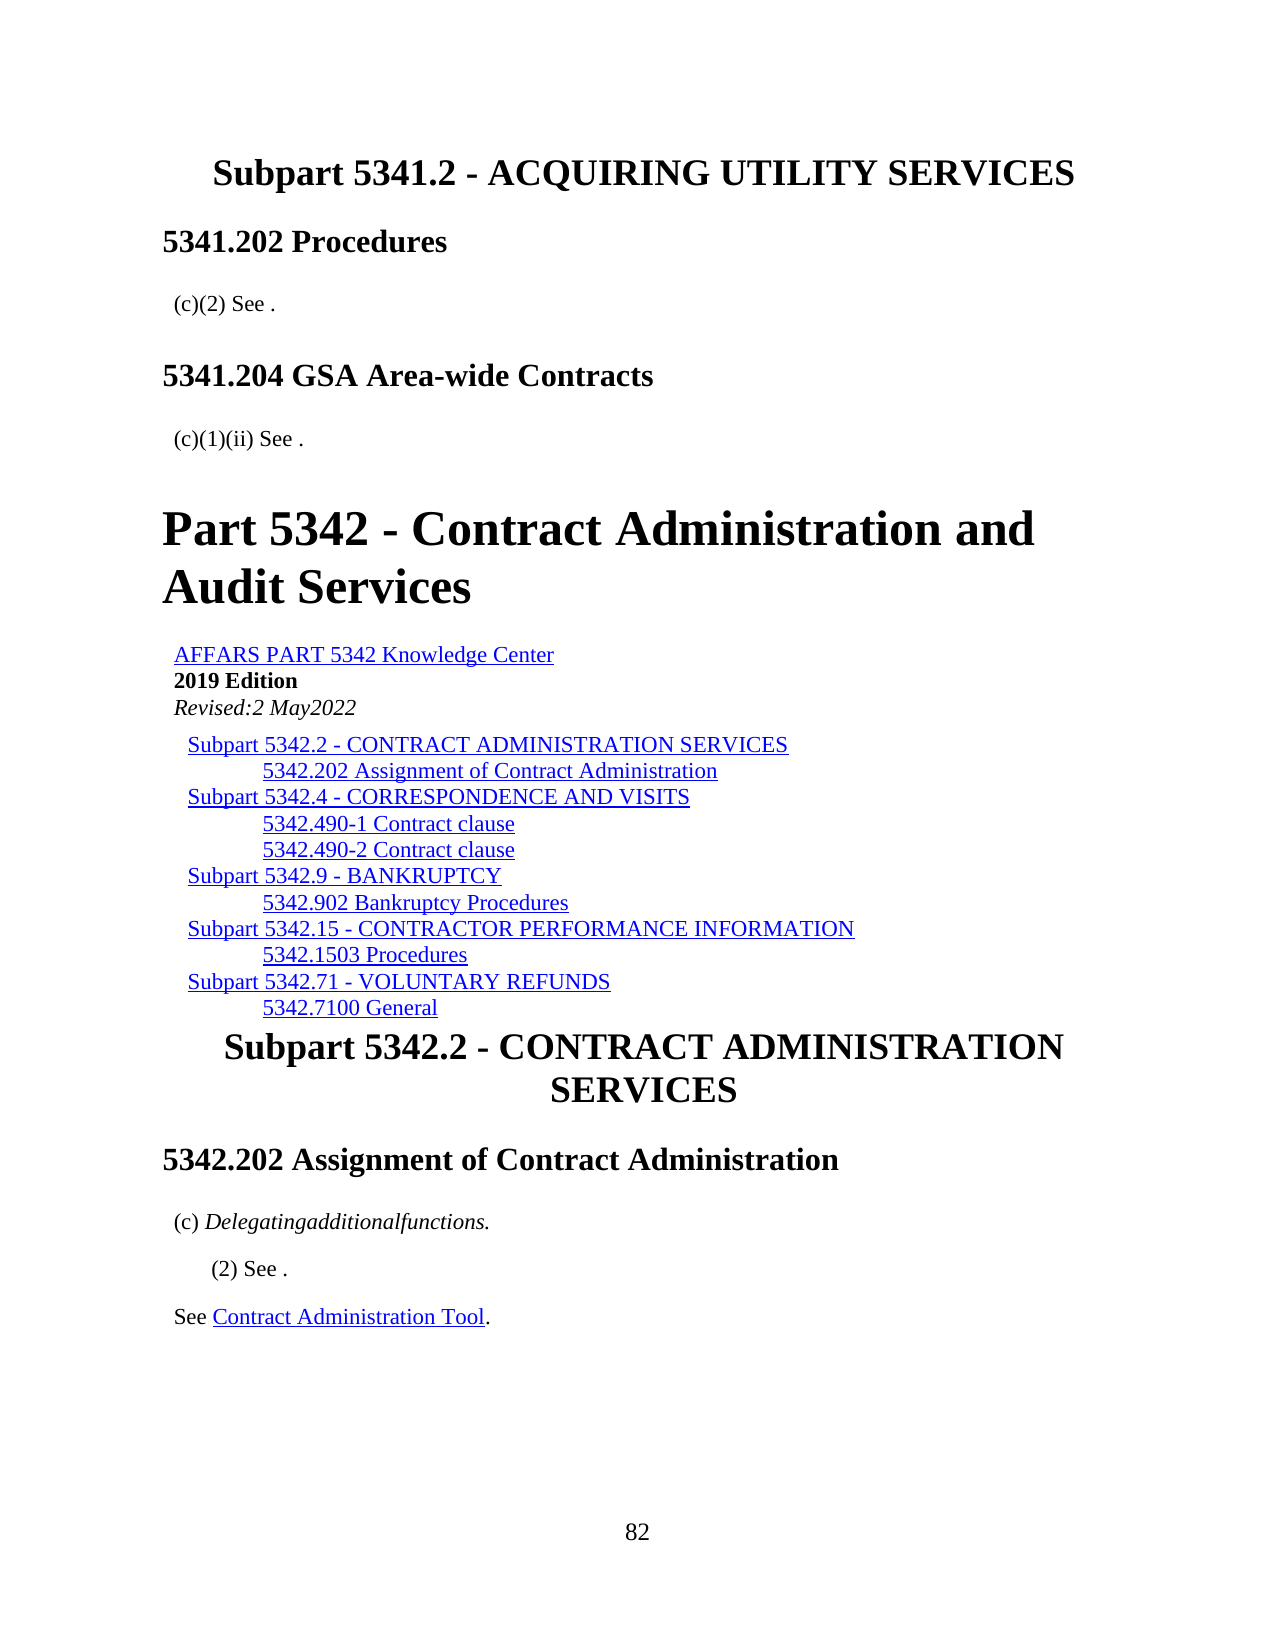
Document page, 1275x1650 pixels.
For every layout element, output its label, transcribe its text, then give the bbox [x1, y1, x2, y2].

text 2019 Edition [163, 667, 1135, 694]
text (2) See . [201, 1245, 1135, 1292]
subtitle 5342.202 Assignment of Contract Administration [162, 1140, 1125, 1177]
subtitle Subpart 5342.2 - CONTRACT ADMINISTRATION SERVICES [162, 1025, 1125, 1111]
subtitle 5341.204 GSA Area-wide Contracts [162, 356, 1125, 393]
text (c)(1)(ii) See . [163, 414, 1135, 461]
text 5342.902 Bankruptcy Procedures [262, 889, 1125, 915]
subtitle Subpart 5341.2 - ACQUIRING UTILITY SERVICES [162, 150, 1125, 193]
text (c) Delegatingadditionalfunctions. [163, 1198, 1135, 1245]
text 5342.1503 Procedures [262, 941, 1125, 968]
subtitle Part 5342 - Contract Administration and Audit Services [162, 499, 1125, 614]
text 5342.490-2 Contract clause [262, 836, 1125, 862]
text Revised:2 May2022 [163, 694, 1135, 731]
text 5342.7100 General [262, 994, 1125, 1021]
text 5342.490-1 Contract clause [262, 810, 1125, 836]
subtitle 5341.202 Procedures [162, 222, 1125, 259]
text Subpart 5342.71 - VOLUNTARY REFUNDS [187, 968, 1125, 994]
text Subpart 5342.2 - CONTRACT ADMINISTRATION SERVICES [187, 731, 1125, 757]
text Subpart 5342.4 - CORRESPONDENCE AND VISITS [187, 783, 1125, 810]
text AFFARS PART 5342 Knowledge Center [163, 631, 1135, 667]
text 5342.202 Assignment of Contract Administration [262, 757, 1125, 783]
text Subpart 5342.9 - BANKRUPTCY [187, 862, 1125, 889]
text Subpart 5342.15 - CONTRACTOR PERFORMANCE INFORMATION [187, 915, 1125, 941]
text (c)(2) See . [163, 280, 1135, 327]
text See Contract Administration Tool. [163, 1292, 1135, 1339]
